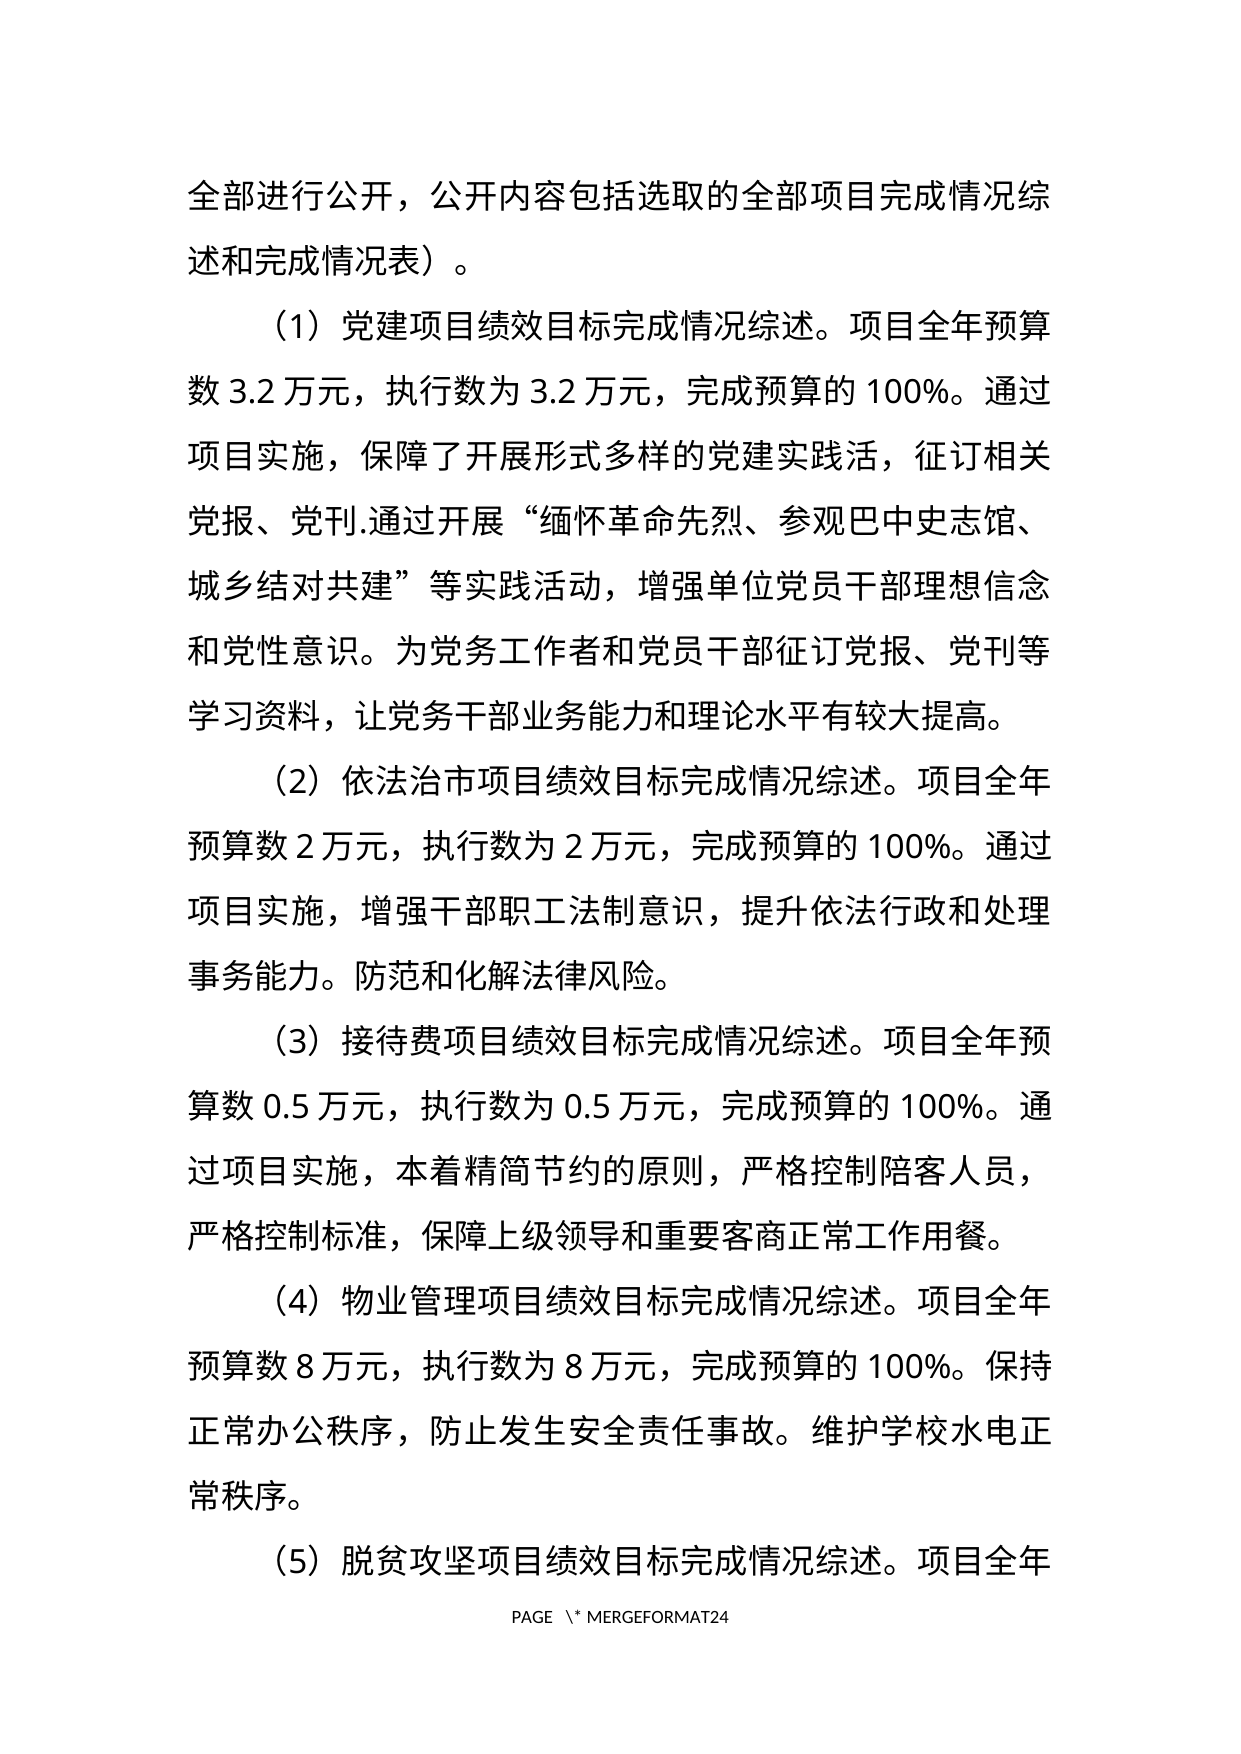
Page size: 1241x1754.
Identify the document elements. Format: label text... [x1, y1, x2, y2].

text （1）党建项目绩效目标完成情况综述。项目全年预算数3.2万元，执行数为3.2万元，完成预算的100%。通过项目实施，保障了开展形式多样的党建实践活，征订相关党报、党刊.通过开展“缅怀革命先烈、参观巴中史志馆、城乡结对共建”等实践活动，增强单位党员干部理想信念和党性意识。为党务工作者和党员干部征订党报、党刊等学习资料，让党务干部业务能力和理论水平有较大提高。 [187, 292, 1053, 747]
text （4）物业管理项目绩效目标完成情况综述。项目全年预算数8万元，执行数为8万元，完成预算的100%。保持正常办公秩序，防止发生安全责任事故。维护学校水电正常秩序。 [187, 1267, 1053, 1527]
text （2）依法治市项目绩效目标完成情况综述。项目全年预算数2万元，执行数为2万元，完成预算的100%。通过项目实施，增强干部职工法制意识，提升依法行政和处理事务能力。防范和化解法律风险。 [187, 747, 1053, 1007]
text （3）接待费项目绩效目标完成情况综述。项目全年预算数0.5万元，执行数为0.5万元，完成预算的100%。通过项目实施，本着精简节约的原则，严格控制陪客人员，严格控制标准，保障上级领导和重要客商正常工作用餐。 [187, 1007, 1053, 1267]
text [187, 1527, 1053, 1592]
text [187, 162, 1053, 292]
